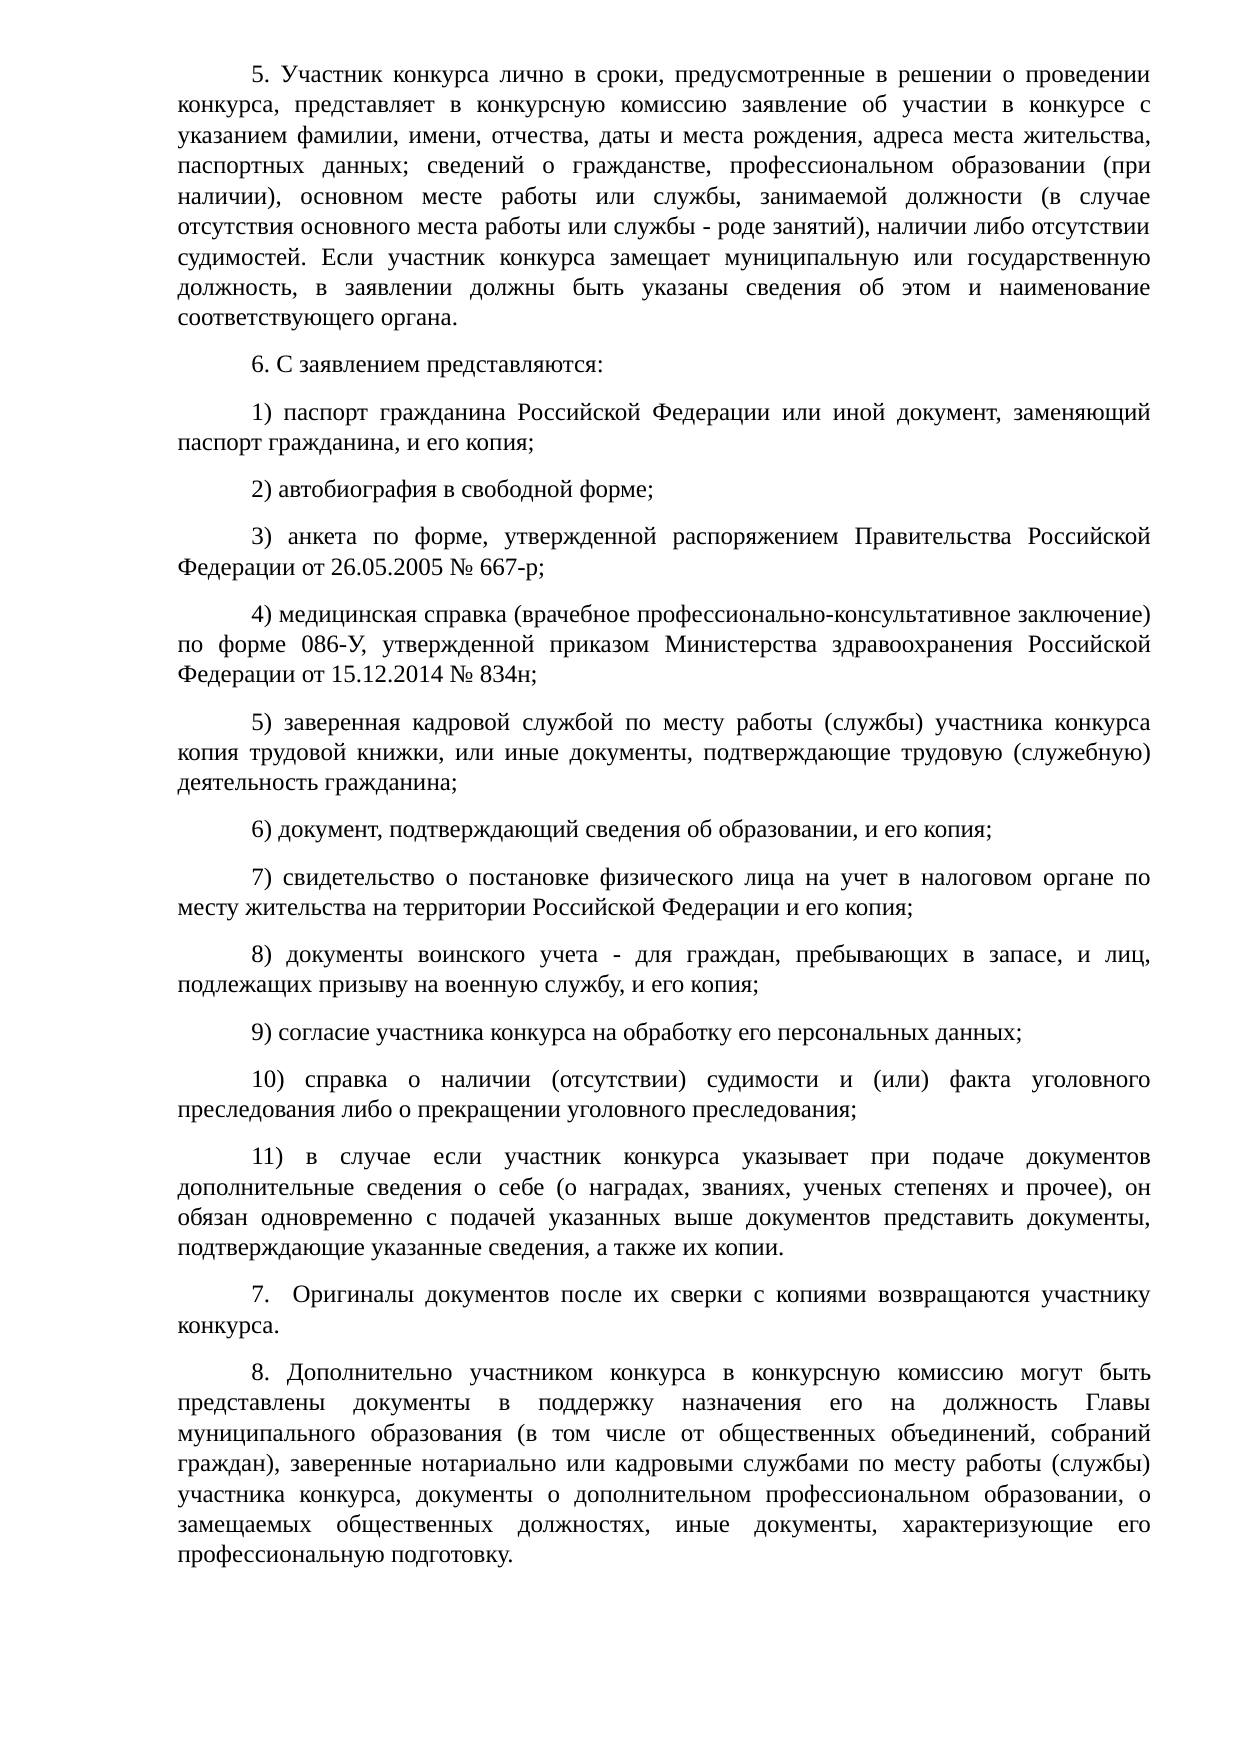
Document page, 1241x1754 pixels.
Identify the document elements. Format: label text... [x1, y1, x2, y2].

text 1) паспорт гражданина Российской Федерации или иной документ, заменяющий паспорт гражданина, и его копия; [177, 397, 1152, 456]
text 8. Дополнительно участником конкурса в конкурсную комиссию могут быть представлены документы в поддержку назначения его на должность Главы муниципального образования (в том числе от общественных объединений, собраний граждан), заверенные нотариально или кадровыми службами по месту работы (службы) участника конкурса, документы о дополнительном профессиональном образовании, о замещаемых общественных должностях, иные документы, характеризующие его профессиональную подготовку. [177, 1357, 1152, 1568]
text 5. Участник конкурса лично в сроки, предусмотренные в решении о проведении конкурса, представляет в конкурсную комиссию заявление об участии в конкурсе с указанием фамилии, имени, отчества, даты и места рождения, адреса места жительства, паспортных данных; сведений о гражданстве, профессиональном образовании (при наличии), основном месте работы или службы, занимаемой должности (в случае отсутствия основного места работы или службы - роде занятий), наличии либо отсутствии судимостей. Если участник конкурса замещает муниципальную или государственную должность, в заявлении должны быть указаны сведения об этом и наименование соответствующего органа. [177, 59, 1152, 331]
text 7) свидетельство о постановке физического лица на учет в налоговом органе по месту жительства на территории Российской Федерации и его копия; [177, 862, 1152, 921]
text 2) автобиография в свободной форме; [177, 474, 1152, 503]
text 7. Оригиналы документов после их сверки с копиями возвращаются участнику конкурса. [177, 1279, 1152, 1339]
text 4) медицинская справка (врачебное профессионально-консультативное заключение) по форме 086-У, утвержденной приказом Министерства здравоохранения Российской Федерации от 15.12.2014 № 834н; [177, 599, 1152, 688]
text 10) справка о наличии (отсутствии) судимости и (или) факта уголовного преследования либо о прекращении уголовного преследования; [177, 1064, 1152, 1123]
text 9) согласие участника конкурса на обработку его персональных данных; [177, 1017, 1152, 1045]
text 11) в случае если участник конкурса указывает при подаче документов дополнительные сведения о себе (о наградах, званиях, ученых степенях и прочее), он обязан одновременно с подачей указанных выше документов представить документы, подтверждающие указанные сведения, а также их копии. [177, 1141, 1152, 1261]
text 6) документ, подтверждающий сведения об образовании, и его копия; [177, 814, 1152, 843]
text 6. С заявлением представляются: [177, 349, 1152, 378]
text 3) анкета по форме, утвержденной распоряжением Правительства Российской Федерации от 26.05.2005 № 667-р; [177, 521, 1152, 580]
text 8) документы воинского учета - для граждан, пребывающих в запасе, и лиц, подлежащих призыву на военную службу, и его копия; [177, 939, 1152, 998]
text 5) заверенная кадровой службой по месту работы (службы) участника конкурса копия трудовой книжки, или иные документы, подтверждающие трудовую (служебную) деятельность гражданина; [177, 707, 1152, 796]
